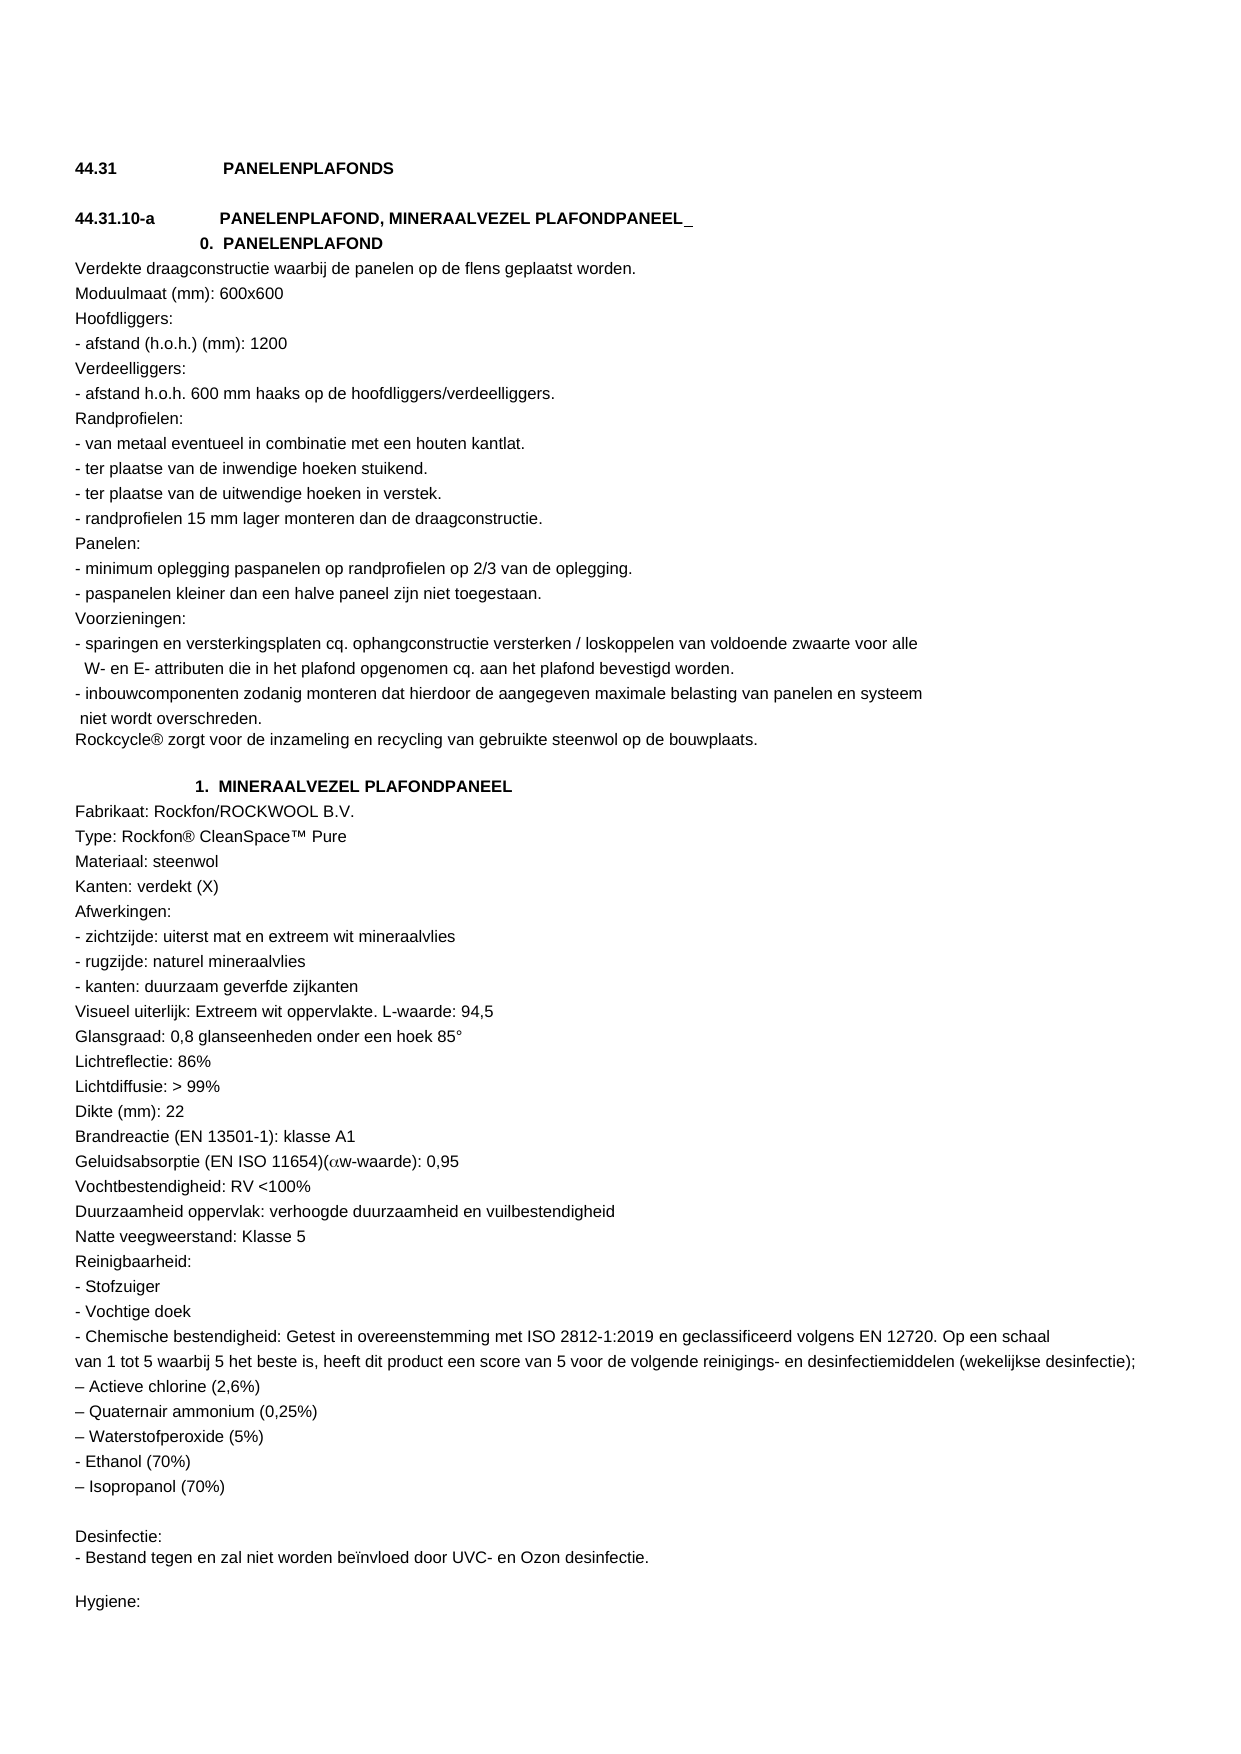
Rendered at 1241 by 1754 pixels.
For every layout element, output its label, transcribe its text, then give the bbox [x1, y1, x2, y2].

text - kanten: duurzaam geverfde zijkanten [75, 973, 1165, 998]
text - randprofielen 15 mm lager monteren dan de draagconstructie. [75, 505, 1165, 530]
text 44.31.10-a PANELENPLAFOND, MINERAALVEZEL PLAFONDPANEEL [75, 205, 1165, 230]
text - inbouwcomponenten zodanig monteren dat hierdoor de aangegeven maximale belasting van panelen en systeem [75, 680, 1165, 705]
text Afwerkingen: [75, 898, 1165, 923]
text - zichtzijde: uiterst mat en extreem wit mineraalvlies [75, 923, 1165, 948]
text - Bestand tegen en zal niet worden beïnvloed door UVC- en Ozon desinfectie. [75, 1548, 1165, 1567]
text Hygiene: [75, 1592, 1165, 1611]
text – Isopropanol (70%) [75, 1473, 1165, 1498]
text Vochtbestendigheid: RV <100% [75, 1173, 1165, 1198]
text Lichtreflectie: 86% [75, 1048, 1165, 1073]
text Natte veegweerstand: Klasse 5 [75, 1223, 1165, 1248]
text Type: Rockfon® CleanSpace™ Pure [75, 823, 1165, 848]
text Brandreactie (EN 13501-1): klasse A1 [75, 1123, 1165, 1148]
text - Stofzuiger [75, 1273, 1165, 1298]
text - afstand (h.o.h.) (mm): 1200 [75, 330, 1165, 355]
text – Waterstofperoxide (5%) [75, 1423, 1165, 1448]
text 1. MINERAALVEZEL PLAFONDPANEEL [75, 773, 1165, 798]
text – Actieve chlorine (2,6%) [75, 1373, 1165, 1398]
text Lichtdiffusie: > 99% [75, 1073, 1165, 1098]
text Visueel uiterlijk: Extreem wit oppervlakte. L-waarde: 94,5 [75, 998, 1165, 1023]
text Duurzaamheid oppervlak: verhoogde duurzaamheid en vuilbestendigheid [75, 1198, 1165, 1223]
text Glansgraad: 0,8 glanseenheden onder een hoek 85° [75, 1023, 1165, 1048]
text 0. PANELENPLAFOND [75, 230, 1165, 255]
text Panelen: [75, 530, 1165, 555]
text Reinigbaarheid: [75, 1248, 1165, 1273]
text - ter plaatse van de uitwendige hoeken in verstek. [75, 480, 1165, 505]
text 44.31 PANELENPLAFONDS [75, 155, 1165, 180]
text W- en E- attributen die in het plafond opgenomen cq. aan het plafond bevestigd worden. [75, 655, 1165, 680]
text niet wordt overschreden. [75, 705, 1165, 730]
text Randprofielen: [75, 405, 1165, 430]
text Rockcycle® zorgt voor de inzameling en recycling van gebruikte steenwol op de bouwplaats. [75, 730, 1165, 749]
text Kanten: verdekt (X) [75, 873, 1165, 898]
text Verdekte draagconstructie waarbij de panelen op de flens geplaatst worden. [75, 255, 1165, 280]
text Dikte (mm): 22 [75, 1098, 1165, 1123]
text - Chemische bestendigheid: Getest in overeenstemming met ISO 2812-1:2019 en geclassificeerd volgens EN 12720. Op een schaal van 1 tot 5 waarbij 5 het beste is, heeft dit product een score van 5 voor de volgende reinigings- en desinfectiemiddelen (wekelijkse desinfectie); [75, 1323, 1165, 1373]
text - rugzijde: naturel mineraalvlies [75, 948, 1165, 973]
text - Vochtige doek [75, 1298, 1165, 1323]
text - Ethanol (70%) [75, 1448, 1165, 1473]
text - afstand h.o.h. 600 mm haaks op de hoofdliggers/verdeelliggers. [75, 380, 1165, 405]
text Hoofdliggers: [75, 305, 1165, 330]
text Geluidsabsorptie (EN ISO 11654)(w-waarde): 0,95 [75, 1148, 1165, 1173]
text - van metaal eventueel in combinatie met een houten kantlat. [75, 430, 1165, 455]
text - sparingen en versterkingsplaten cq. ophangconstructie versterken / loskoppelen van voldoende zwaarte voor alle [75, 630, 1165, 655]
text Desinfectie: [75, 1523, 1165, 1548]
text Verdeelliggers: [75, 355, 1165, 380]
text - minimum oplegging paspanelen op randprofielen op 2/3 van de oplegging. [75, 555, 1165, 580]
text – Quaternair ammonium (0,25%) [75, 1398, 1165, 1423]
text Moduulmaat (mm): 600x600 [75, 280, 1165, 305]
text Materiaal: steenwol [75, 848, 1165, 873]
text - ter plaatse van de inwendige hoeken stuikend. [75, 455, 1165, 480]
text Fabrikaat: Rockfon/ROCKWOOL B.V. [75, 798, 1165, 823]
text - paspanelen kleiner dan een halve paneel zijn niet toegestaan. [75, 580, 1165, 605]
text Voorzieningen: [75, 605, 1165, 630]
